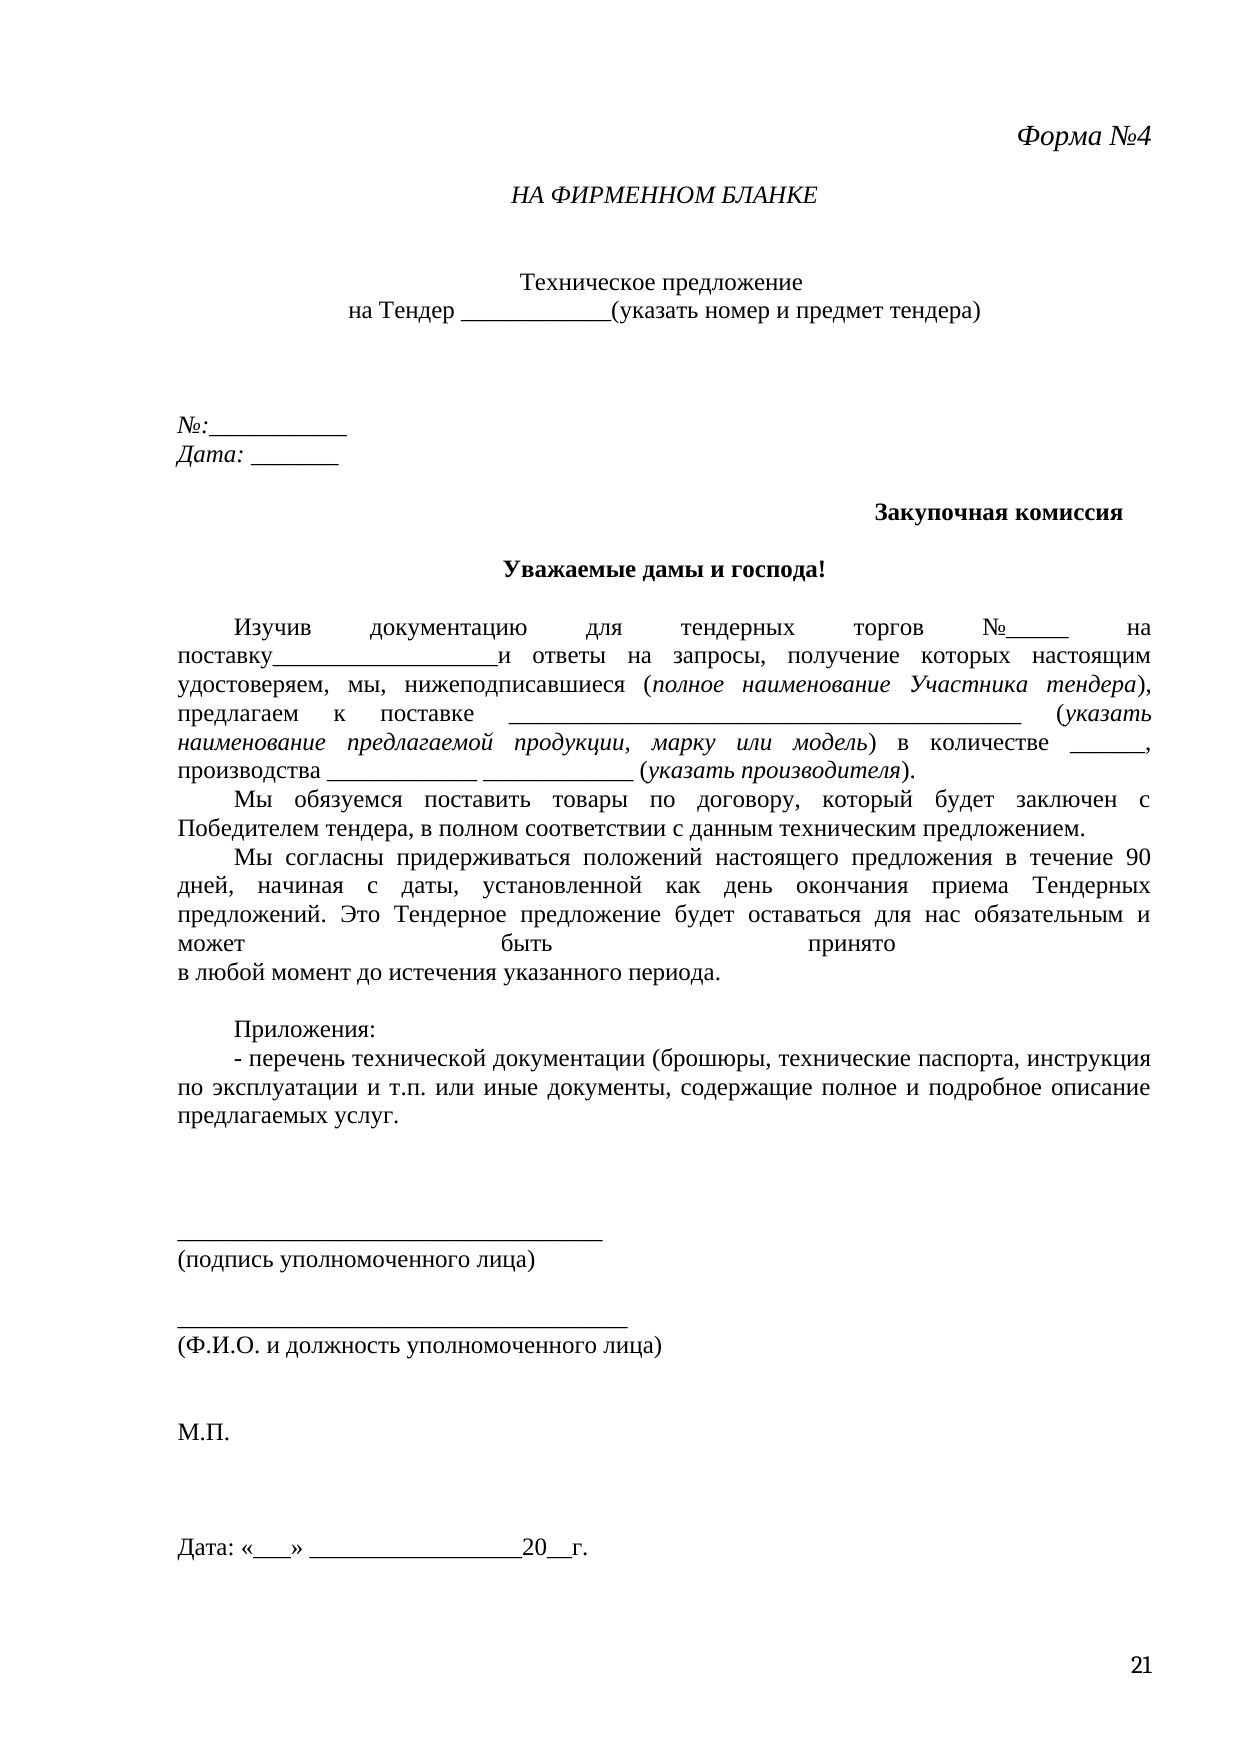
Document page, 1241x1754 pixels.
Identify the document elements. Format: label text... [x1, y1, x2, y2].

text Приложения: [177, 1014, 1152, 1043]
text (подпись уполномоченного лица) [177, 1244, 1152, 1273]
text №:___________ [177, 410, 1152, 439]
text Мы согласны придерживаться положений настоящего предложения в течение 90 дней, начиная с даты, установленной как день окончания приема Тендерных предложений. Это Тендерное предложение будет оставаться для нас обязательным и может быть принято в любой момент до истечения указанного периода. [177, 842, 1152, 985]
text Форма №4 [177, 118, 1152, 152]
text Закупочная комиссия [827, 497, 1163, 525]
text ____________________________________ [177, 1302, 1152, 1330]
text НА ФИРМЕННОМ БЛАНКЕ [177, 180, 1152, 209]
text Мы обязуемся поставить товары по договору, который будет заключен с Победителем тендера, в полном соответствии с данным техническим предложением. [177, 784, 1152, 842]
text Уважаемые дамы и господа! [177, 554, 1152, 583]
text М.П. [177, 1417, 1152, 1445]
text __________________________________ [177, 1215, 1152, 1244]
text Дата: _______ [177, 439, 1152, 468]
text Дата: «___» _________________20__г. [177, 1532, 1152, 1560]
text (Ф.И.О. и должность уполномоченного лица) [177, 1330, 1152, 1359]
text - перечень технической документации (брошюры, технические паспорта, инструкция по эксплуатации и т.п. или иные документы, содержащие полное и подробное описание предлагаемых услуг. [177, 1043, 1152, 1129]
text Техническое предложение на Тендер ____________(указать номер и предмет тендера) [177, 267, 1152, 324]
text Изучив документацию для тендерных торгов №_____ на поставку__________________и ответы на запросы, получение которых настоящим удостоверяем, мы, нижеподписавшиеся (полное наименование Участника тендера), предлагаем к поставке _________________________________________ (указать наименование предлагаемой продукции, марку или модель) в количестве ______, производства ____________ ____________ (указать производителя). [177, 612, 1152, 784]
